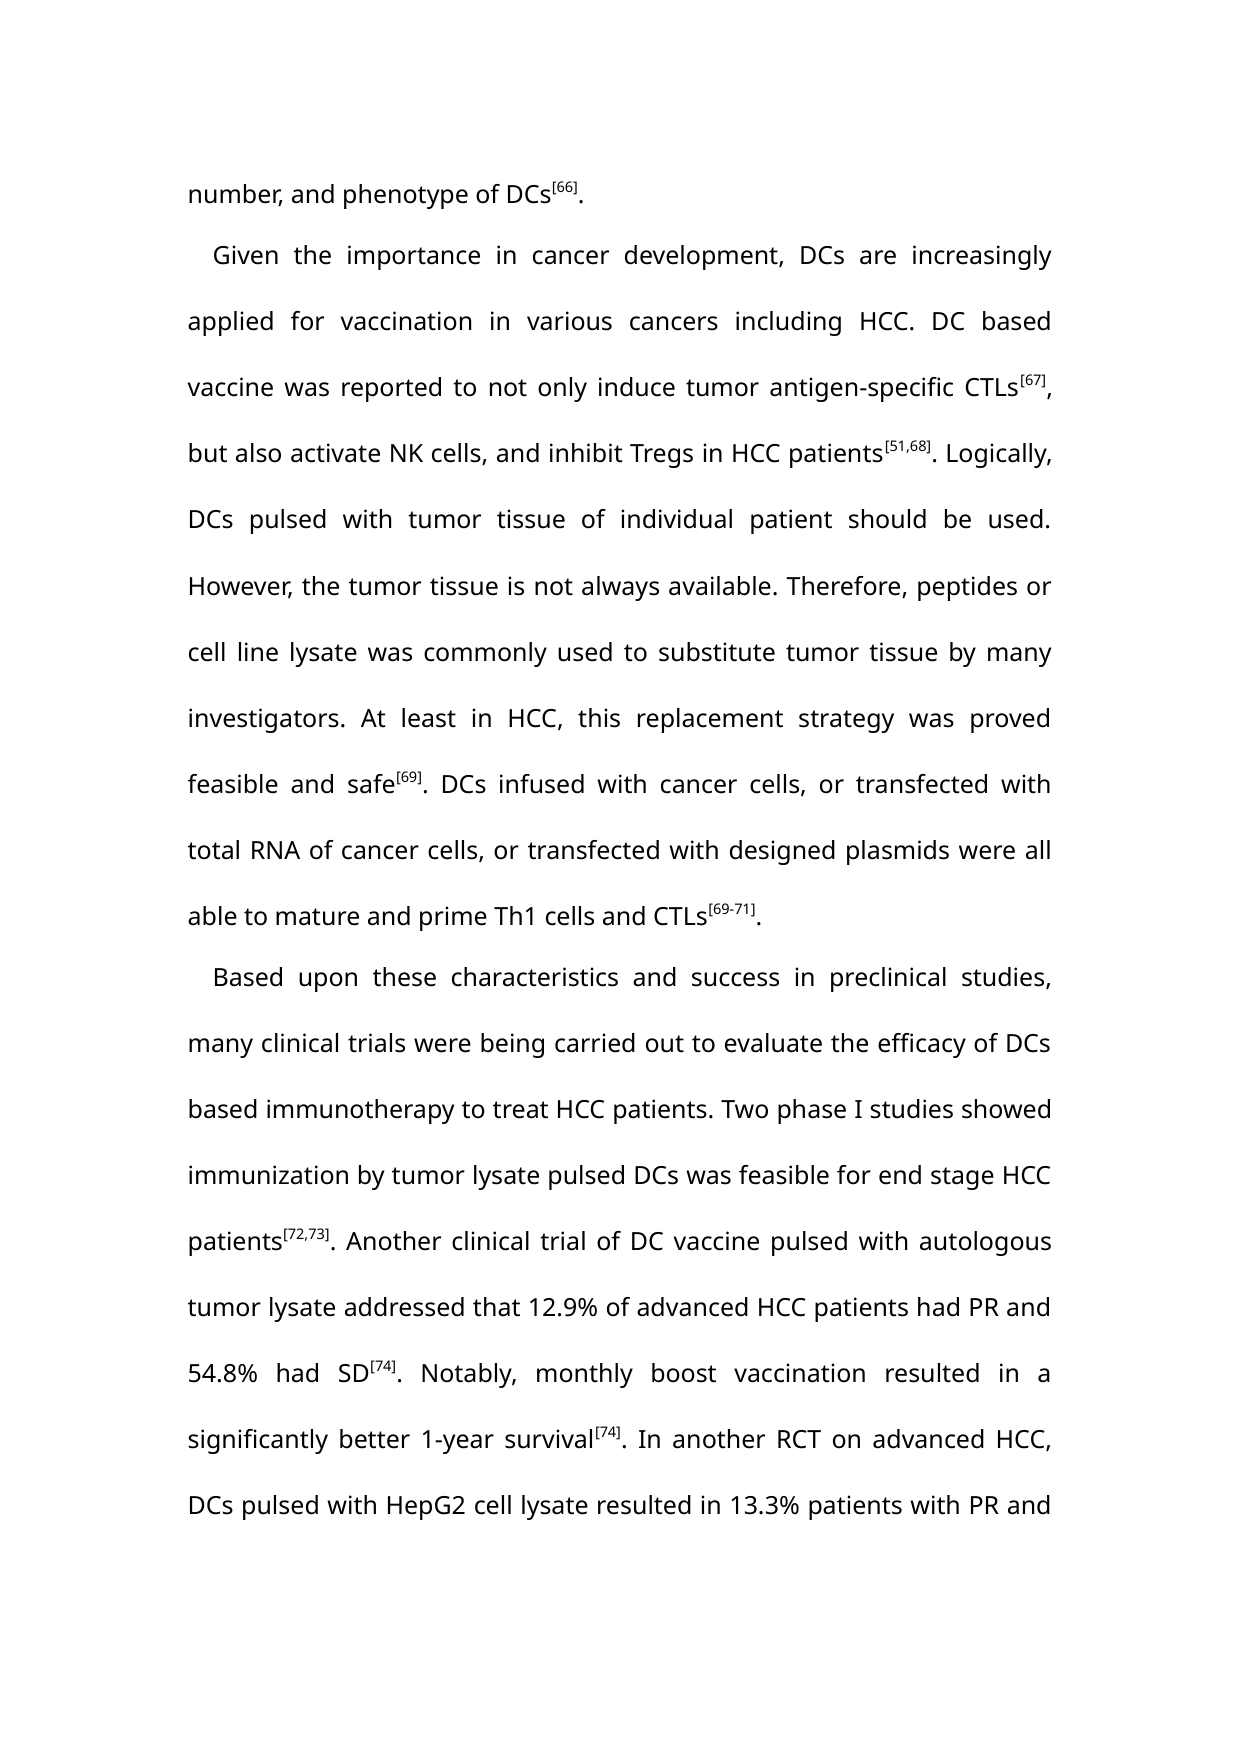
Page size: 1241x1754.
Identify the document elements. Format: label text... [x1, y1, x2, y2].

text Given the importance in cancer development, DCs are increasingly applied for vaccination in various cancers including HCC. DC based vaccine was reported to not only induce tumor antigen-specific CTLs[67], but also activate NK cells, and inhibit Tregs in HCC patients[51,68]. Logically, DCs pulsed with tumor tissue of individual patient should be used. However, the tumor tissue is not always available. Therefore, peptides or cell line lysate was commonly used to substitute tumor tissue by many investigators. At least in HCC, this replacement strategy was proved feasible and safe[69]. DCs infused with cancer cells, or transfected with total RNA of cancer cells, or transfected with designed plasmids were all able to mature and prime Th1 cells and CTLs[69-71]. [187, 233, 1053, 937]
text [187, 954, 1053, 1527]
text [187, 172, 1053, 216]
